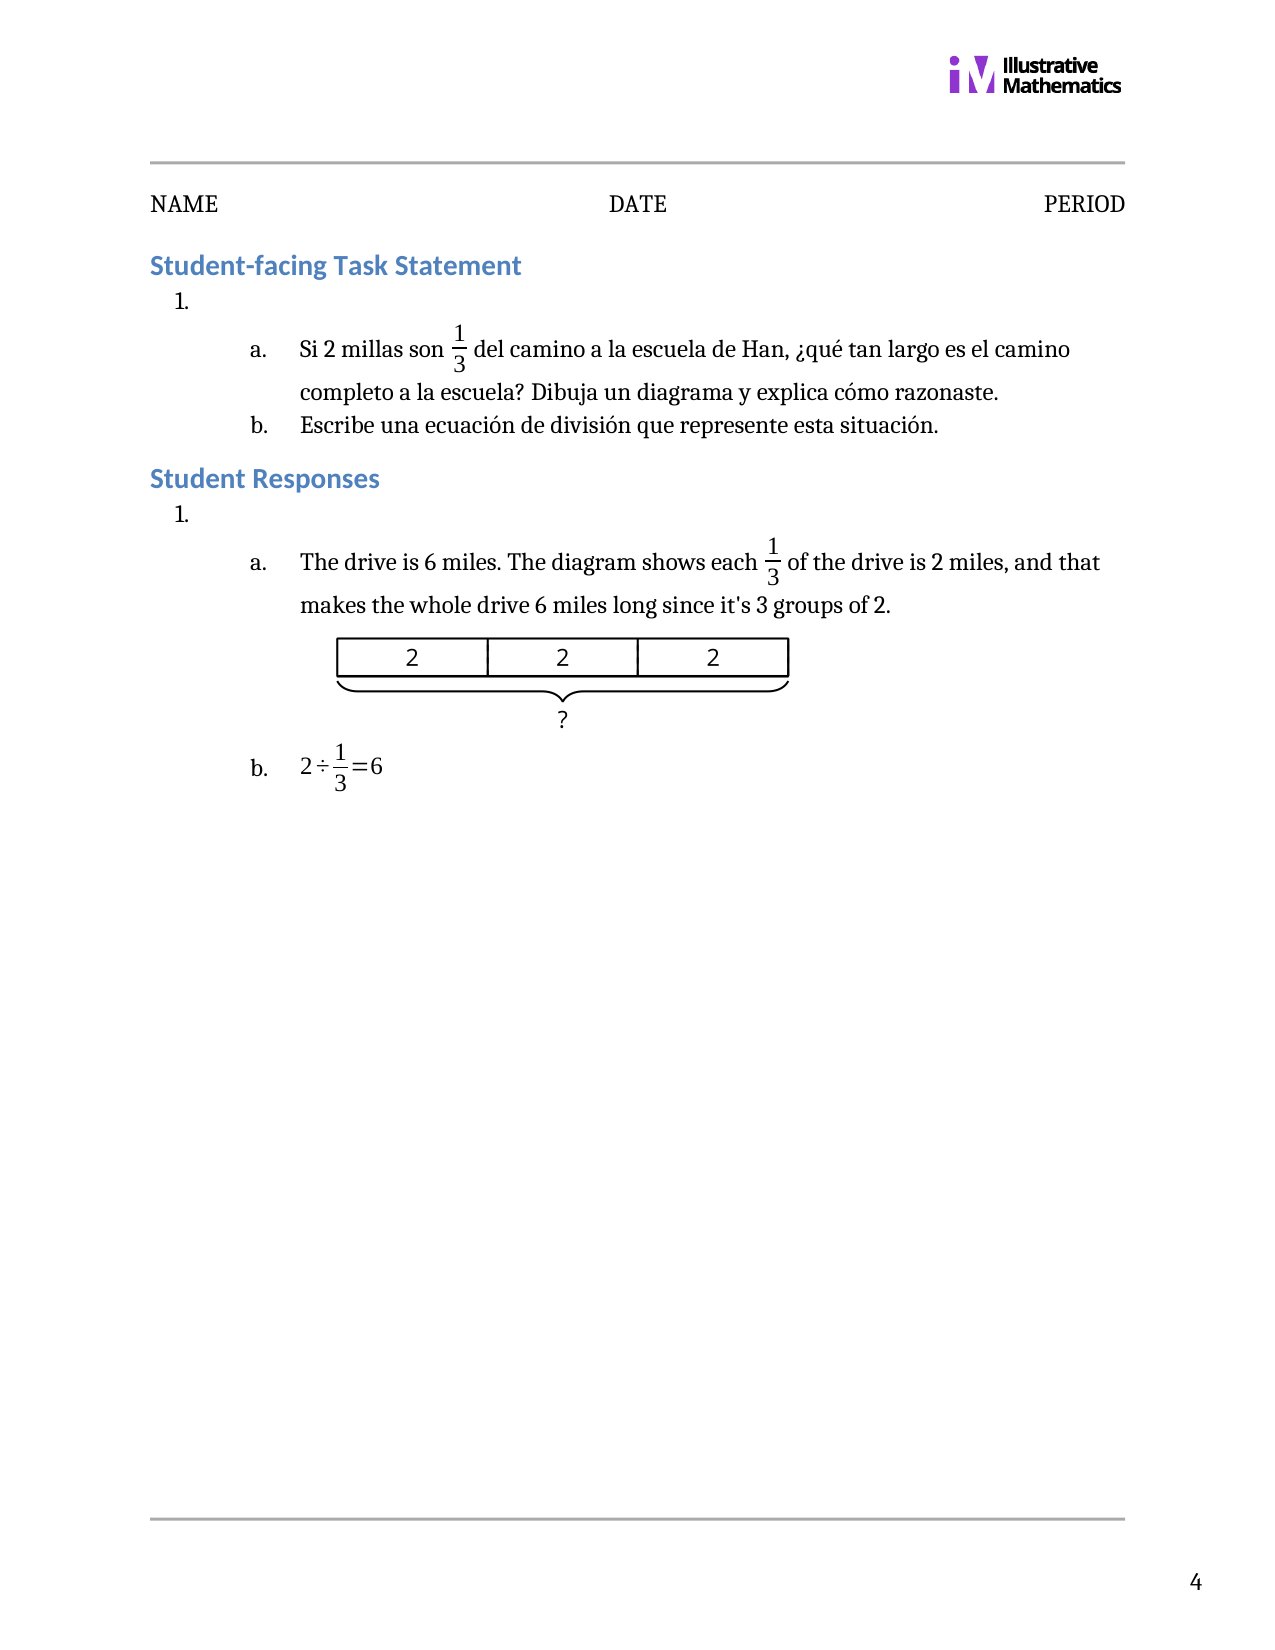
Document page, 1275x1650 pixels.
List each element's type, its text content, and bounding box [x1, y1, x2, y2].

subtitle Student Responses [150, 460, 1125, 496]
picture [318, 623, 807, 729]
list Si 2 millas son del camino a la escuela de Han, ¿qué tan largo es el camino completo a la escuela? Dibuja un diagrama y explica cómo razonaste. [250, 319, 1125, 407]
list The drive is 6 miles. The diagram shows each of the drive is 2 miles, and that makes the whole drive 6 miles long since it's 3 groups of 2. [250, 532, 1125, 620]
subtitle Student-facing Task Statement [150, 247, 1125, 283]
list Escribe una ecuación de división que represente esta situación. [250, 411, 1125, 439]
picture [949, 55, 1121, 93]
